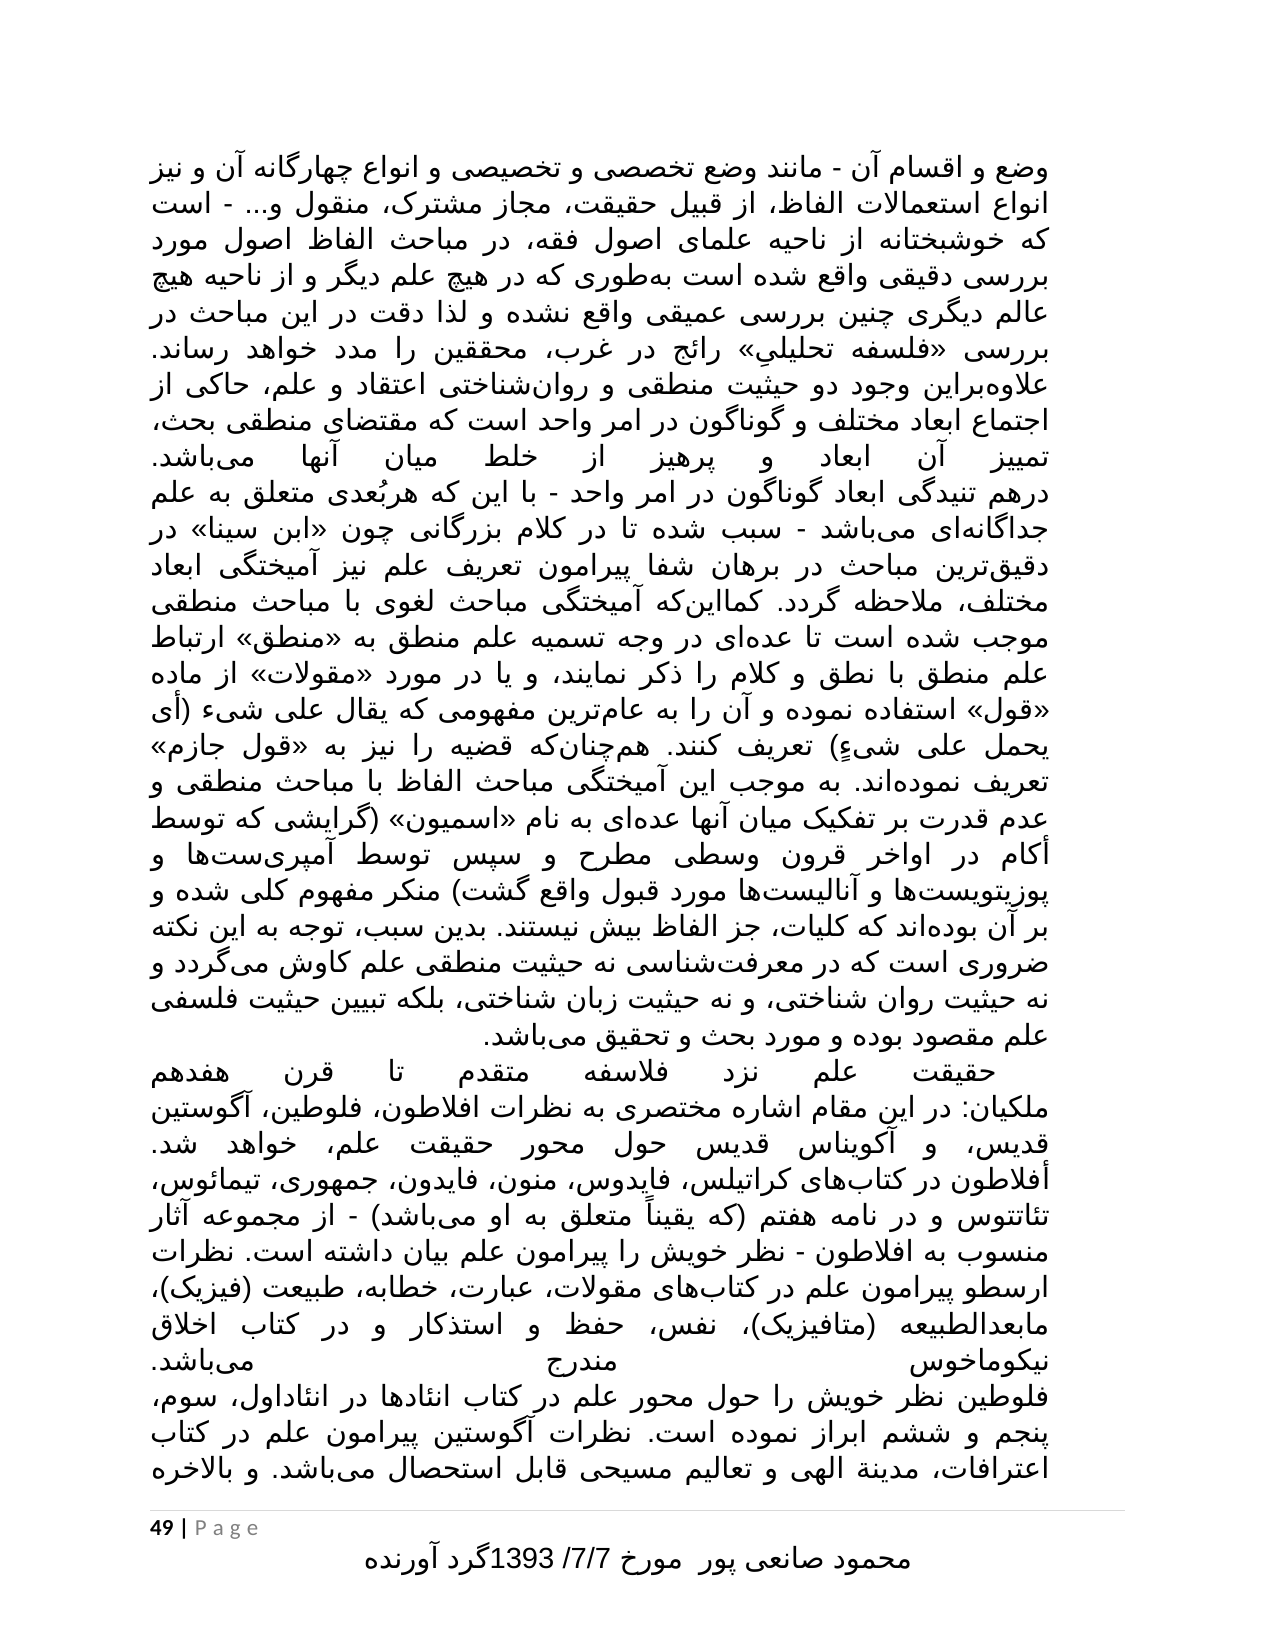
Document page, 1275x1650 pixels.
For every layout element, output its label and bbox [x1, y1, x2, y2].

list [150, 1054, 1050, 1485]
list [150, 150, 1050, 1051]
